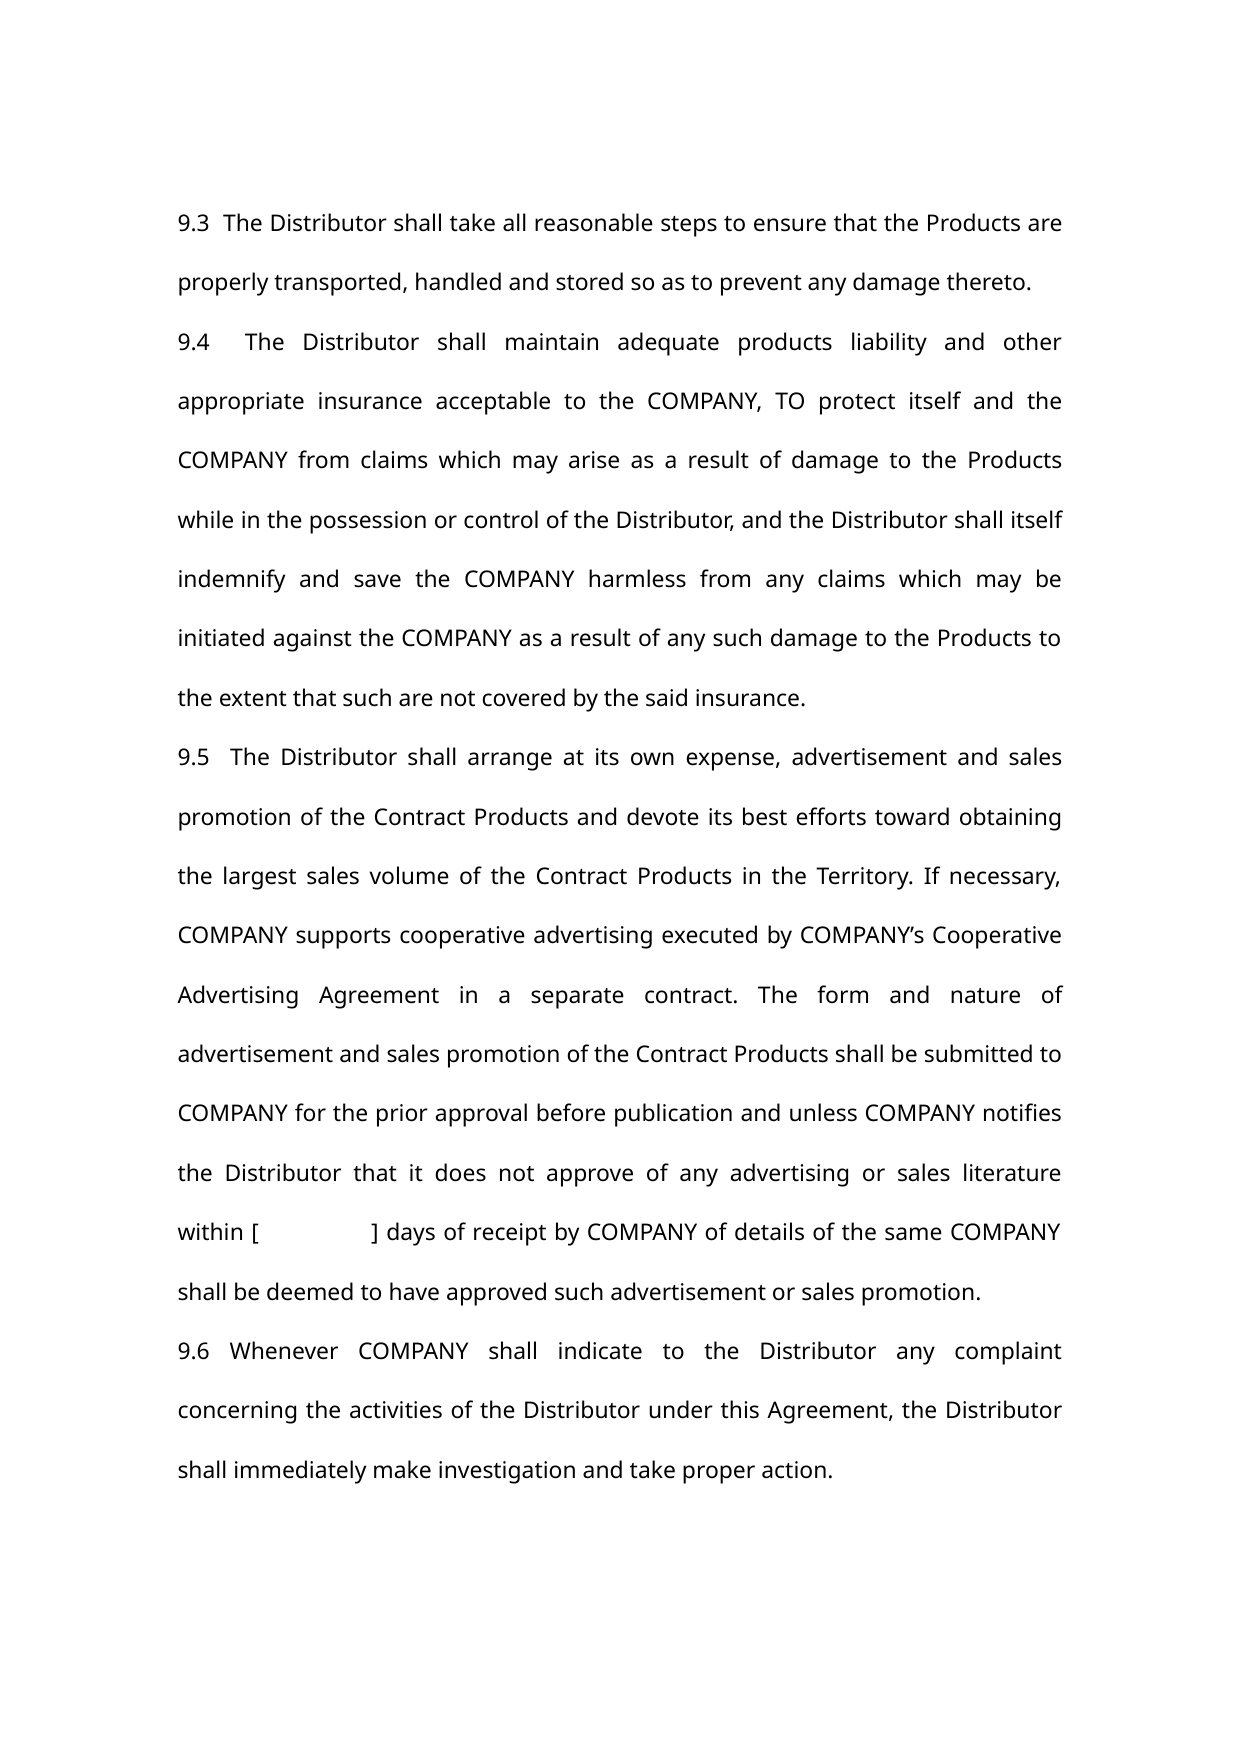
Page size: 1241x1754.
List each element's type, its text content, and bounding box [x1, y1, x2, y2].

text 9.4 The Distributor shall maintain adequate products liability and other appropriate insurance acceptable to the COMPANY, TO protect itself and the COMPANY from claims which may arise as a result of damage to the Products while in the possession or control of the Distributor, and the Distributor shall itself indemnify and save the COMPANY harmless from any claims which may be initiated against the COMPANY as a result of any such damage to the Products to the extent that such are not covered by the said insurance. [177, 325, 1063, 713]
text 9.3 The Distributor shall take all reasonable steps to ensure that the Products are properly transported, handled and stored so as to prevent any damage thereto. [177, 207, 1063, 297]
text 9.5 The Distributor shall arrange at its own expense, advertisement and sales promotion of the Contract Products and devote its best efforts toward obtaining the largest sales volume of the Contract Products in the Territory. If necessary, COMPANY supports cooperative advertising executed by COMPANY’s Cooperative Advertising Agreement in a separate contract. The form and nature of advertisement and sales promotion of the Contract Products shall be submitted to COMPANY for the prior approval before publication and unless COMPANY notifies the Distributor that it does not approve of any advertising or sales literature within [ ] days of receipt by COMPANY of details of the same COMPANY shall be deemed to have approved such advertisement or sales promotion. [177, 741, 1063, 1307]
text 9.6 Whenever COMPANY shall indicate to the Distributor any complaint concerning the activities of the Distributor under this Agreement, the Distributor shall immediately make investigation and take proper action. [177, 1335, 1063, 1485]
